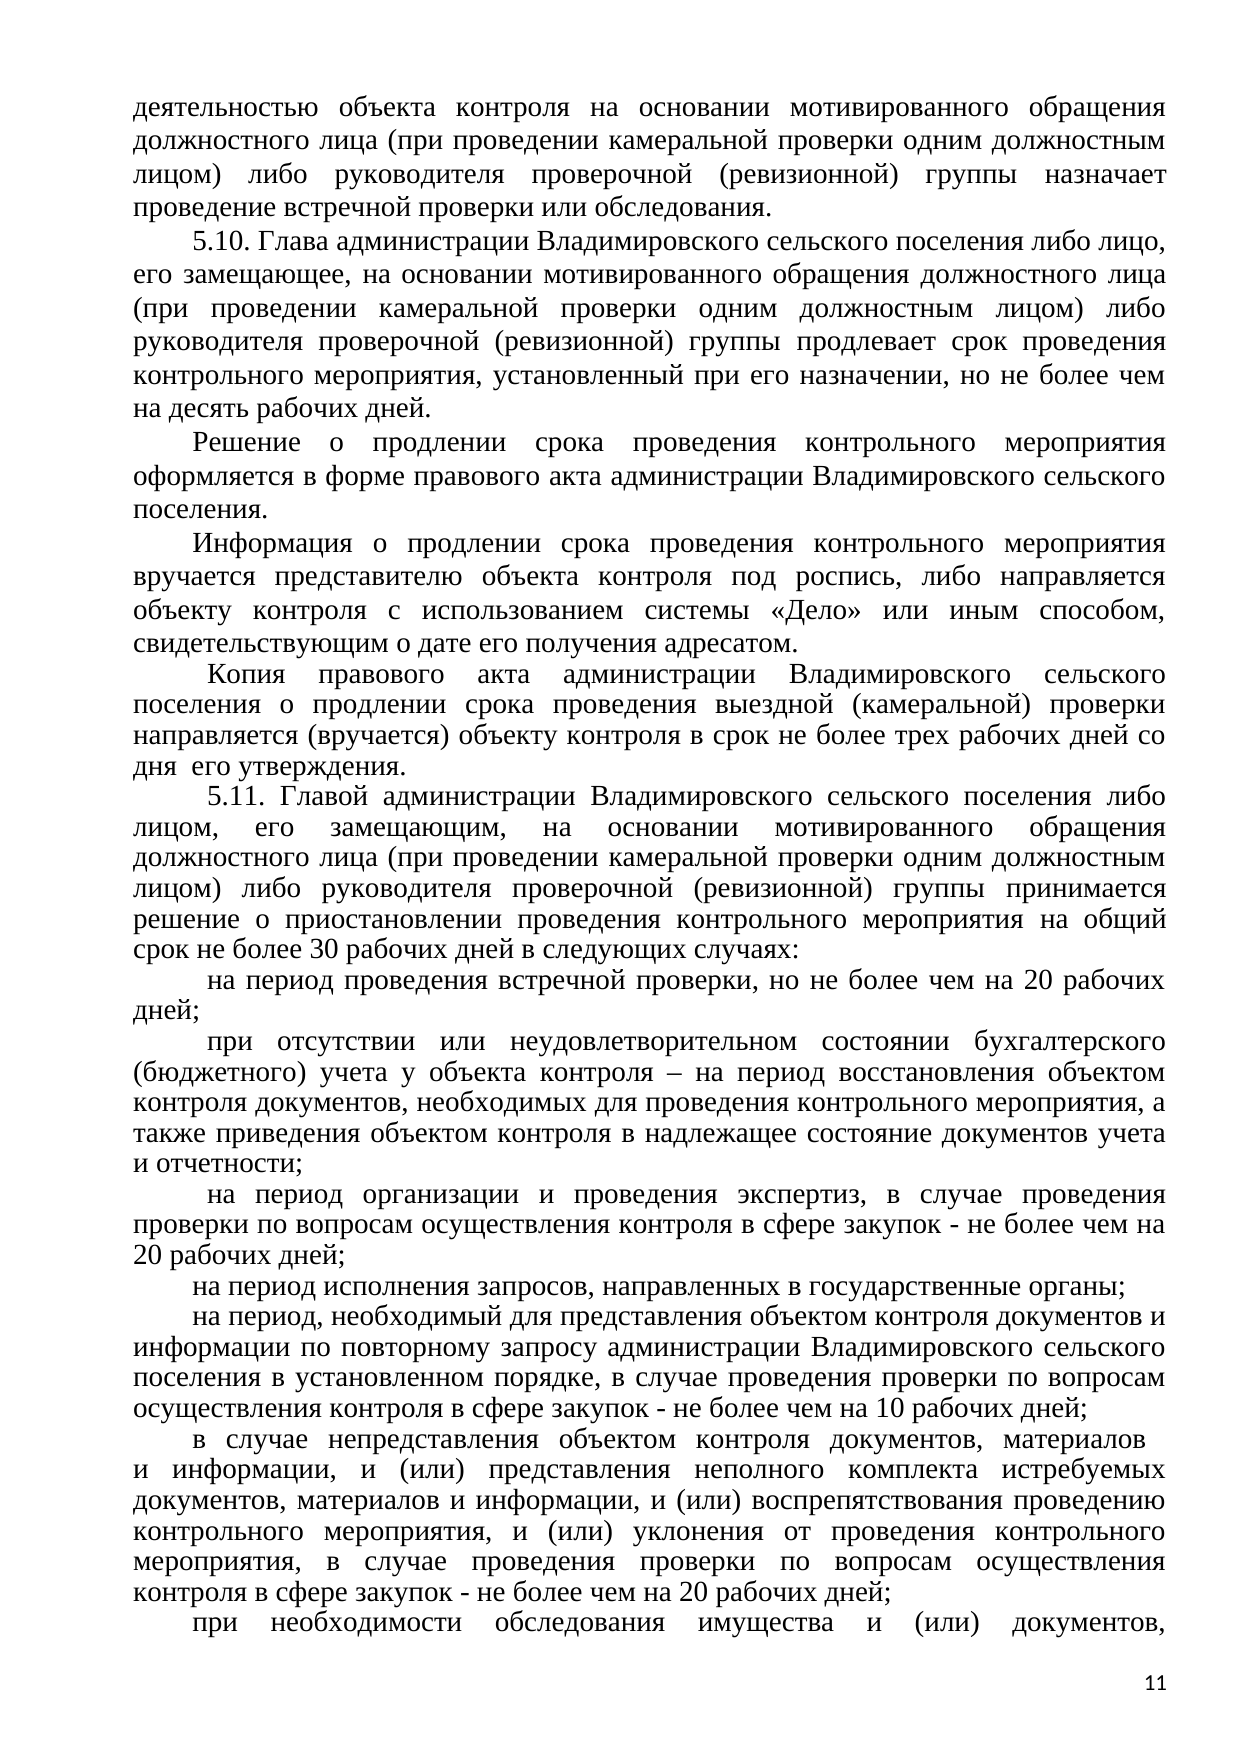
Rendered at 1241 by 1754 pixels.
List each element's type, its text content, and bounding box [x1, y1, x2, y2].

text на период исполнения запросов, направленных в государственные органы; [133, 1271, 1167, 1301]
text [133, 1607, 1167, 1638]
text Решение о продлении срока проведения контрольного мероприятия оформляется в форме правового акта администрации Владимировского сельского поселения. [133, 424, 1167, 525]
text в случае непредставления объектом контроля документов, материалов и информации, и (или) представления неполного комплекта истребуемых документов, материалов и информации, и (или) воспрепятствования проведению контрольного мероприятия, и (или) уклонения от проведения контрольного мероприятия, в случае проведения проверки по вопросам осуществления контроля в сфере закупок - не более чем на 20 рабочих дней; [133, 1424, 1167, 1607]
text Копия правового акта администрации Владимировского сельского поселения о продлении срока проведения выездной (камеральной) проверки направляется (вручается) объекту контроля в срок не более трех рабочих дней со дня его утверждения. [133, 659, 1167, 781]
text на период проведения встречной проверки, но не более чем на 20 рабочих дней; [133, 965, 1167, 1026]
text при отсутствии или неудовлетворительном состоянии бухгалтерского (бюджетного) учета у объекта контроля – на период восстановления объектом контроля документов, необходимых для проведения контрольного мероприятия, а также приведения объектом контроля в надлежащее состояние документов учета и отчетности; [133, 1026, 1167, 1179]
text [133, 89, 1167, 223]
text 5.11. Главой администрации Владимировского сельского поселения либо лицом, его замещающим, на основании мотивированного обращения должностного лица (при проведении камеральной проверки одним должностным лицом) либо руководителя проверочной (ревизионной) группы принимается решение о приостановлении проведения контрольного мероприятия на общий срок не более 30 рабочих дней в следующих случаях: [133, 781, 1167, 965]
text Информация о продлении срока проведения контрольного мероприятия вручается представителю объекта контроля под роспись, либо направляется объекту контроля с использованием системы «Дело» или иным способом, свидетельствующим о дате его получения адресатом. [133, 525, 1167, 659]
text на период, необходимый для представления объектом контроля документов и информации по повторному запросу администрации Владимировского сельского поселения в установленном порядке, в случае проведения проверки по вопросам осуществления контроля в сфере закупок - не более чем на 10 рабочих дней; [133, 1301, 1167, 1424]
text 5.10. Глава администрации Владимировского сельского поселения либо лицо, его замещающее, на основании мотивированного обращения должностного лица (при проведении камеральной проверки одним должностным лицом) либо руководителя проверочной (ревизионной) группы продлевает срок проведения контрольного мероприятия, установленный при его назначении, но не более чем на десять рабочих дней. [133, 223, 1167, 424]
text на период организации и проведения экспертиз, в случае проведения проверки по вопросам осуществления контроля в сфере закупок - не более чем на 20 рабочих дней; [133, 1179, 1167, 1271]
